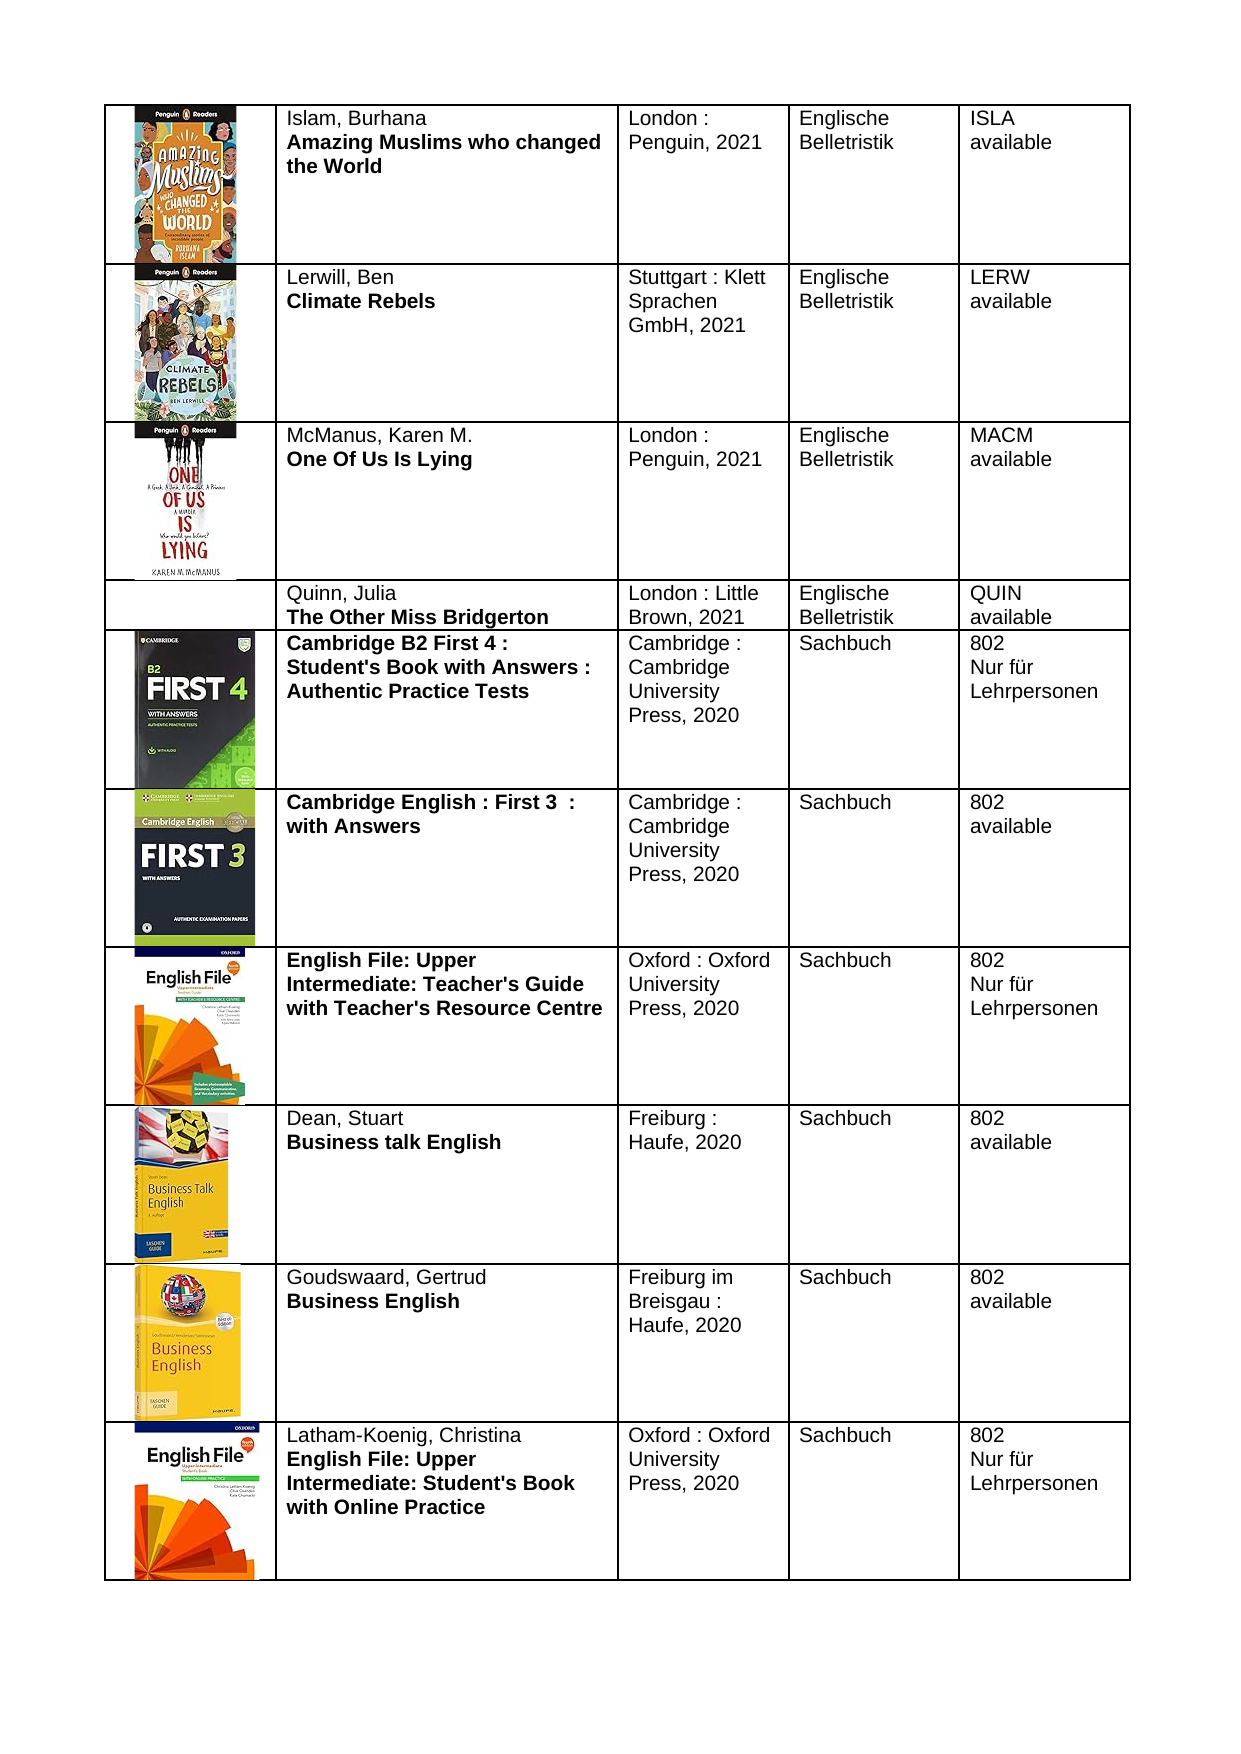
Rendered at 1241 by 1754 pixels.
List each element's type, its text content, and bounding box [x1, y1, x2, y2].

picture [134, 947, 245, 1105]
table_cell 802 available [960, 1265, 1129, 1421]
table_cell [106, 1106, 134, 1262]
picture [134, 631, 256, 788]
table_cell English File: Upper Intermediate: Teacher's Guide with Teacher's Resource Centre [277, 948, 617, 1104]
table_cell Englische Belletristik [790, 265, 958, 421]
table_cell [256, 790, 275, 946]
table_cell [260, 1423, 275, 1579]
table_cell Islam, Burhana Amazing Muslims who changed the World [277, 106, 617, 262]
table_cell Oxford : Oxford University Press, 2020 [619, 948, 788, 1104]
table_cell 802 Nur für Lehrpersonen [960, 1423, 1129, 1579]
table_cell Englische Belletristik [790, 423, 958, 579]
table_cell [237, 106, 275, 262]
table_cell Sachbuch [790, 1423, 958, 1579]
table_cell Sachbuch [790, 1106, 958, 1262]
table_cell [106, 1423, 134, 1579]
table_cell [106, 106, 134, 262]
picture [134, 1106, 229, 1263]
table_cell [106, 265, 134, 421]
table_cell Cambridge B2 First 4 : Student's Book with Answers : Authentic Practice Tests [277, 631, 617, 787]
table_cell Sachbuch [790, 790, 958, 946]
table_cell Sachbuch [790, 1265, 958, 1421]
table_cell Englische Belletristik [790, 581, 958, 629]
table_cell Dean, Stuart Business talk English [277, 1106, 617, 1262]
table_cell 802 available [960, 790, 1129, 946]
table_cell London : Little Brown, 2021 [619, 581, 788, 629]
table_cell Quinn, Julia The Other Miss Bridgerton [277, 581, 617, 629]
picture [134, 1422, 260, 1580]
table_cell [790, 106, 958, 262]
table_cell Cambridge : Cambridge University Press, 2020 [619, 790, 788, 946]
table_cell ISLA available [960, 106, 1129, 262]
table_cell London : Penguin, 2021 [619, 106, 788, 262]
table_cell MACM available [960, 423, 1129, 579]
table_cell 802 available [960, 1106, 1129, 1262]
table_cell [237, 423, 275, 579]
table_cell LERW available [960, 265, 1129, 421]
table_cell 802 Nur für Lehrpersonen [960, 631, 1129, 787]
table_cell Cambridge English : First 3 : with Answers [277, 790, 617, 946]
table_cell Freiburg im Breisgau : Haufe, 2020 [619, 1265, 788, 1421]
table_cell London : Penguin, 2021 [619, 423, 788, 579]
picture [134, 789, 256, 946]
table_cell Oxford : Oxford University Press, 2020 [619, 1423, 788, 1579]
table_cell [237, 265, 275, 421]
table_cell [241, 1265, 275, 1421]
table_cell 802 Nur für Lehrpersonen [960, 948, 1129, 1104]
table_cell Lerwill, Ben Climate Rebels [277, 265, 617, 421]
table_cell [106, 790, 134, 946]
table_cell Freiburg : Haufe, 2020 [619, 1106, 788, 1262]
table_cell [106, 631, 134, 787]
table_cell Sachbuch [790, 631, 958, 787]
table_cell Cambridge : Cambridge University Press, 2020 [619, 631, 788, 787]
table_cell Latham-Koenig, Christina English File: Upper Intermediate: Student's Book with Online Practice [277, 1423, 617, 1579]
table_cell [106, 581, 275, 629]
table_cell [106, 1265, 134, 1421]
table_cell Sachbuch [790, 948, 958, 1104]
table_cell [245, 948, 275, 1104]
picture [134, 264, 237, 421]
table_cell QUIN available [960, 581, 1129, 629]
table_cell McManus, Karen M. One Of Us Is Lying [277, 423, 617, 579]
table_cell [229, 1106, 275, 1262]
table_cell [106, 423, 134, 579]
table_cell [106, 948, 134, 1104]
picture [134, 422, 237, 580]
picture [134, 106, 237, 263]
table_cell [256, 631, 275, 787]
table_cell Stuttgart : Klett Sprachen GmbH, 2021 [619, 265, 788, 421]
table_cell Goudswaard, Gertrud Business English [277, 1265, 617, 1421]
picture [134, 1264, 241, 1421]
